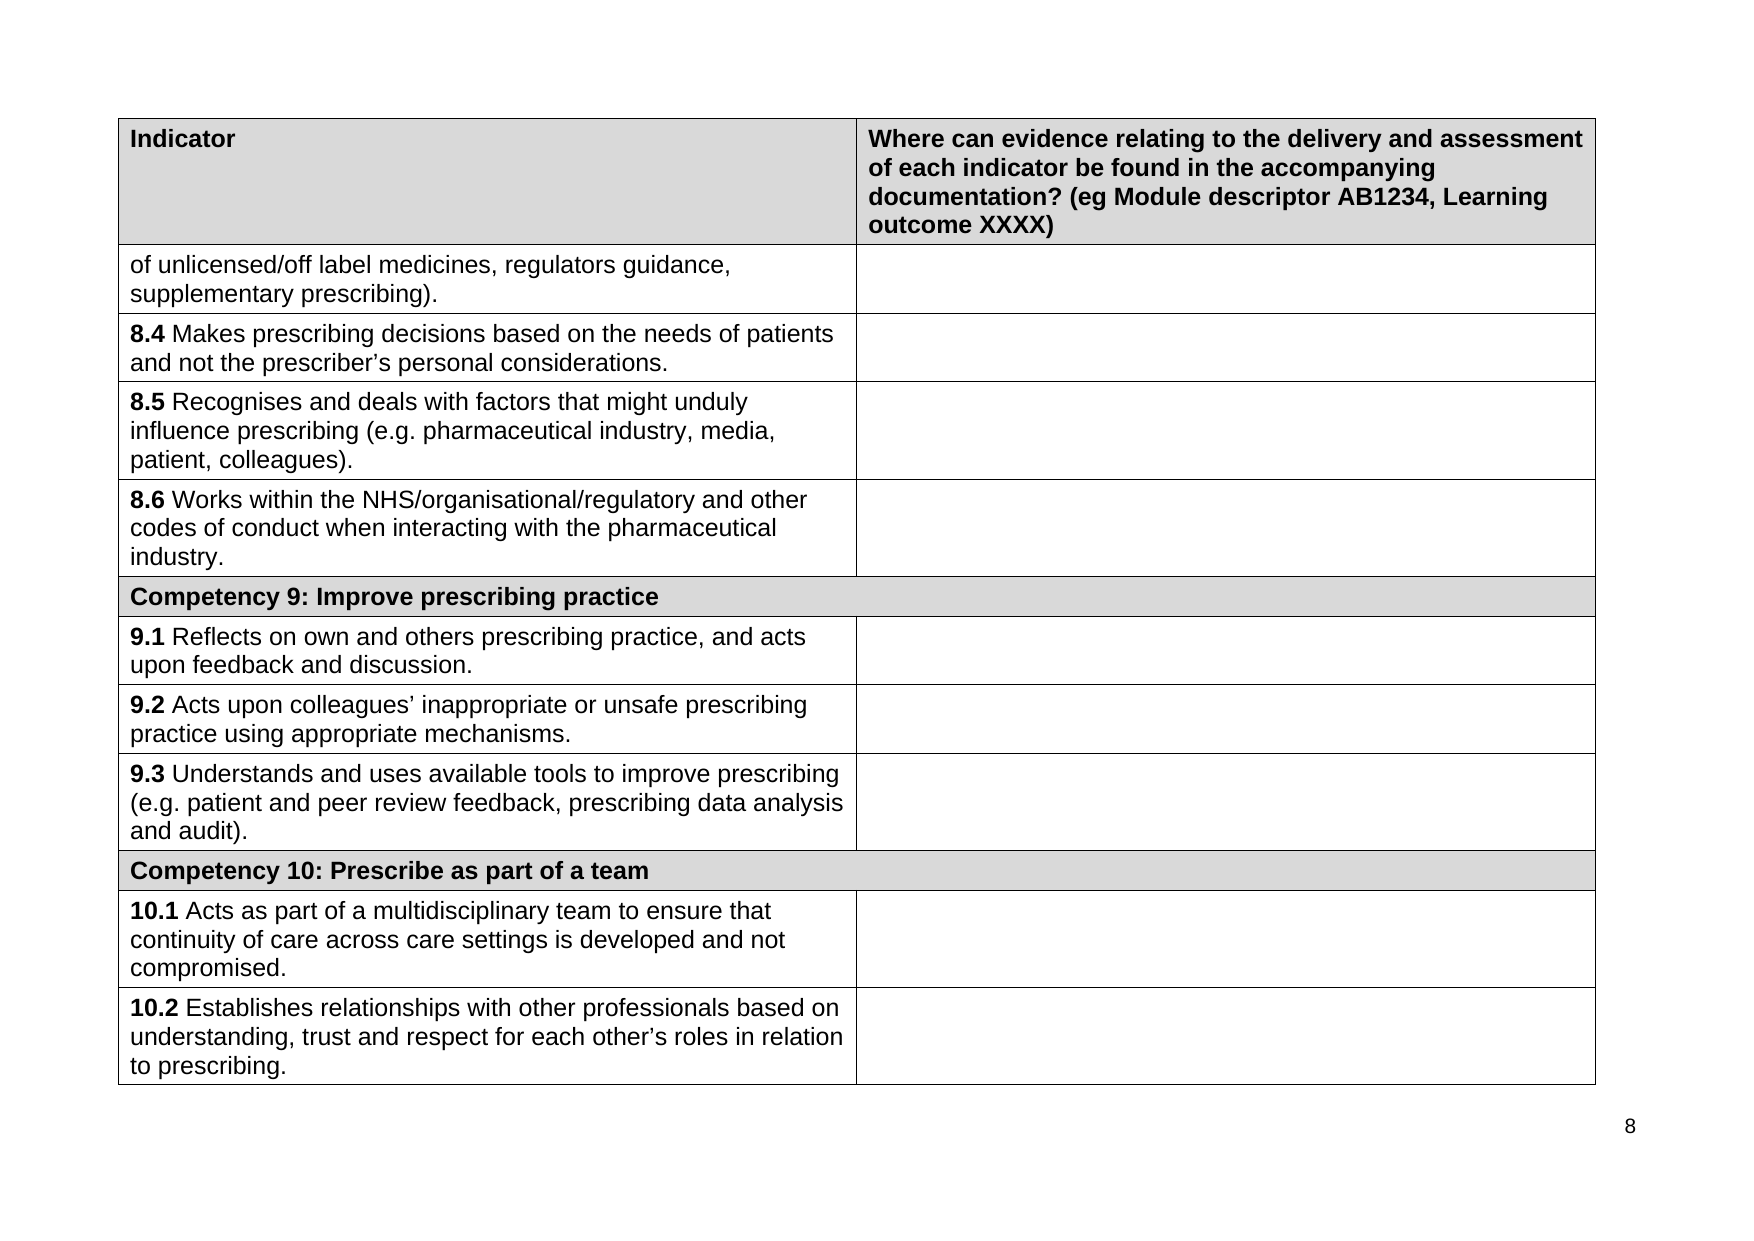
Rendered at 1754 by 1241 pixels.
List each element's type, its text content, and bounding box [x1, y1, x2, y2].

table_cell [857, 314, 1595, 381]
table_cell Competency 10: Prescribe as part of a team [119, 851, 1595, 890]
table_cell 10.2 Establishes relationships with other professionals based on understanding, trust and respect for each other’s roles in relation to prescribing. [119, 988, 856, 1084]
table_cell 9.3 Understands and uses available tools to improve prescribing (e.g. patient and peer review feedback, prescribing data analysis and audit). [119, 754, 856, 850]
table_cell 9.1 Reflects on own and others prescribing practice, and acts upon feedback and discussion. [119, 617, 856, 684]
table_cell [857, 617, 1595, 684]
table_cell 9.2 Acts upon colleagues’ inappropriate or unsafe prescribing practice using appropriate mechanisms. [119, 685, 856, 753]
table_cell [857, 754, 1595, 850]
table_cell [857, 988, 1595, 1084]
table_cell 8.4 Makes prescribing decisions based on the needs of patients and not the prescriber’s personal considerations. [119, 314, 856, 381]
table_cell [857, 480, 1595, 576]
table_header Where can evidence relating to the delivery and assessment of each indicator be found in the accompanying documentation? (eg Module descriptor AB1234, Learning outcome XXXX) [857, 119, 1595, 244]
table_header Indicator [119, 119, 856, 244]
table_cell 8.5 Recognises and deals with factors that might unduly influence prescribing (e.g. pharmaceutical industry, media, patient, colleagues). [119, 382, 856, 478]
table_cell 10.1 Acts as part of a multidisciplinary team to ensure that continuity of care across care settings is developed and not compromised. [119, 891, 856, 987]
table_cell [857, 382, 1595, 478]
table_cell [857, 891, 1595, 987]
table_cell [857, 685, 1595, 753]
table_cell Competency 9: Improve prescribing practice [119, 577, 1595, 616]
table_cell 8.6 Works within the NHS/organisational/regulatory and other codes of conduct when interacting with the pharmaceutical industry. [119, 480, 856, 576]
table_cell [857, 245, 1595, 313]
